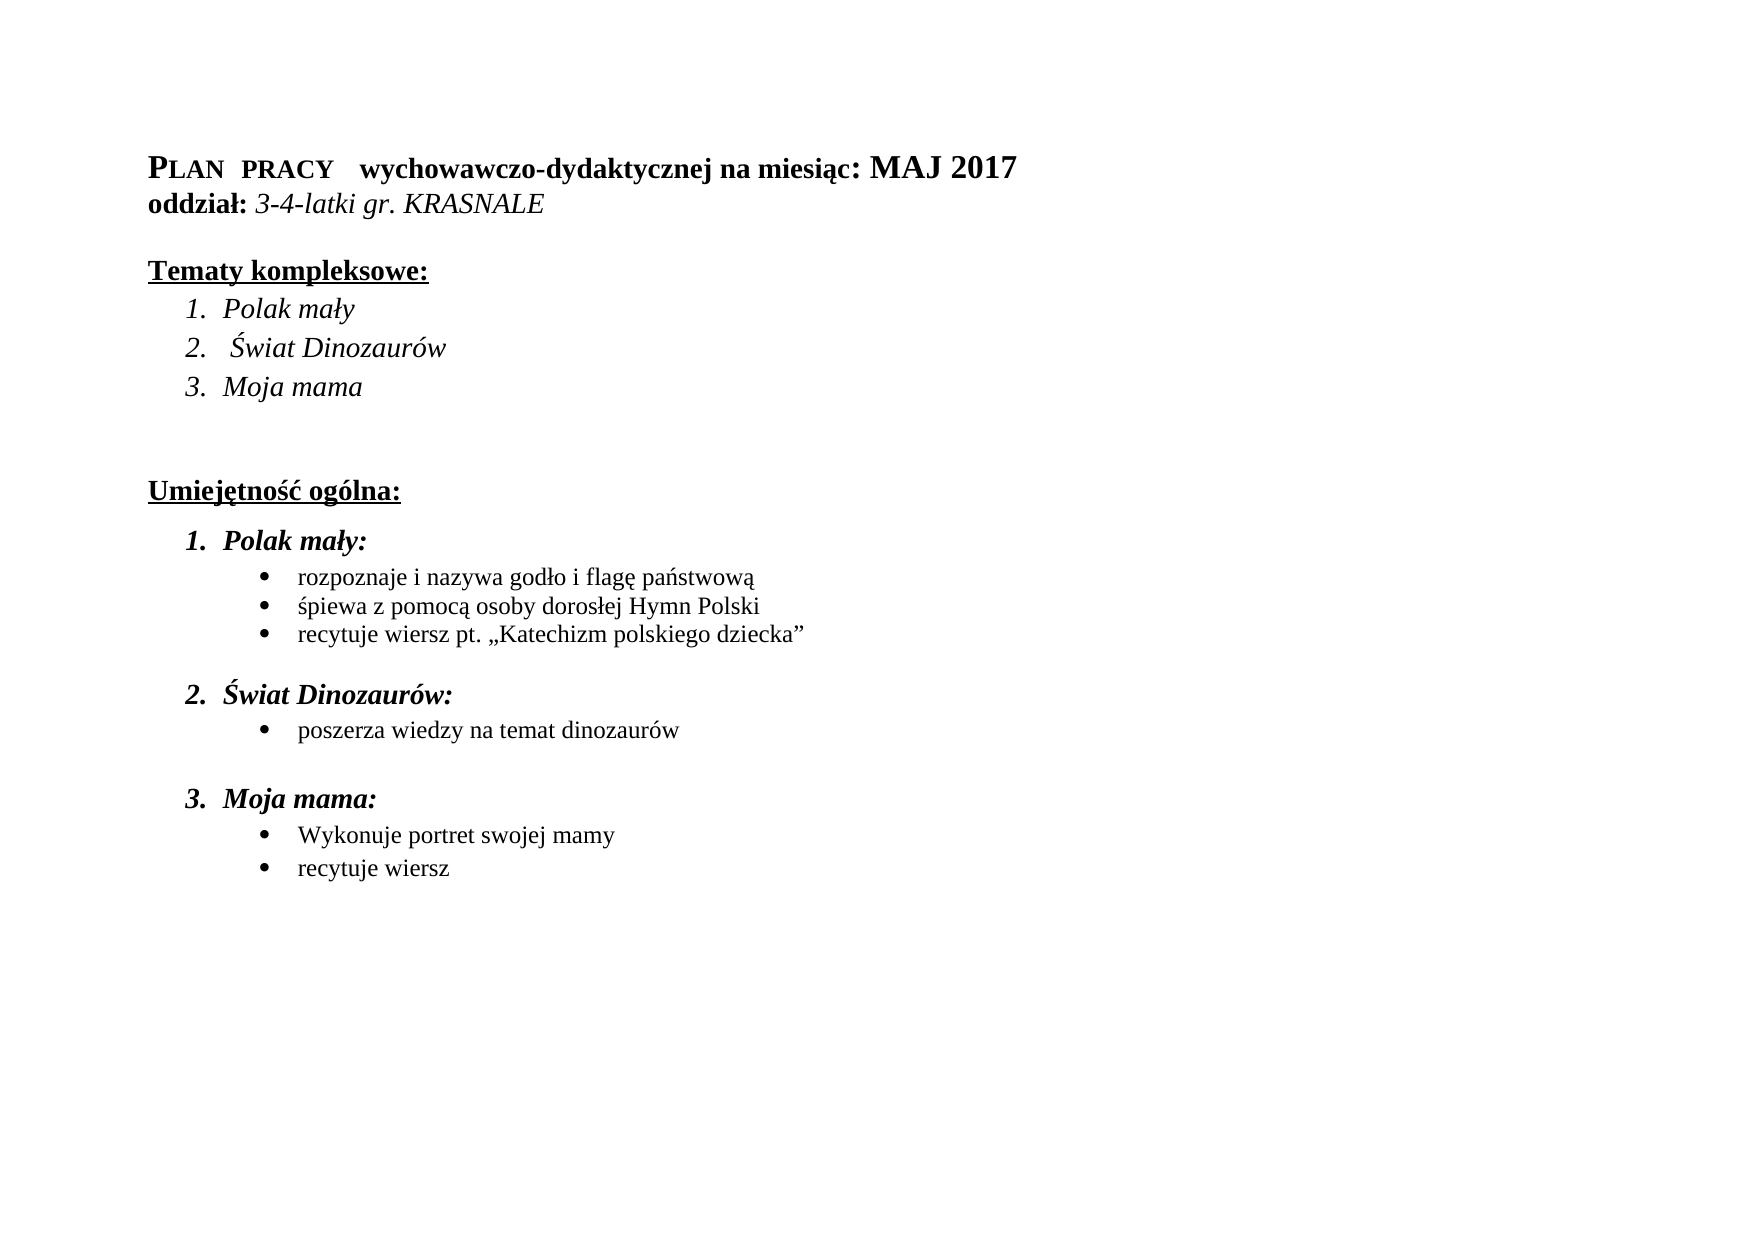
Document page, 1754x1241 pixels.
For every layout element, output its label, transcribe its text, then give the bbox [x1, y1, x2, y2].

text Plan pracy wychowawczo-dydaktycznej na miesiąc: MAJ 2017 [148, 148, 1606, 186]
list Świat Dinozaurów: [185, 677, 1606, 711]
text Umiejętność ogólna: [148, 473, 1606, 507]
list poszerza wiedzy na temat dinozaurów [260, 716, 1606, 744]
list śpiewa z pomocą osoby dorosłej Hymn Polski [260, 591, 1606, 619]
list recytuje wiersz pt. „Katechizm polskiego dziecka” [260, 619, 1606, 648]
text oddział: 3-4-latki gr. KRASNALE [148, 186, 1606, 219]
list rozpoznaje i nazywa godło i flagę państwową [260, 562, 1606, 591]
list recytuje wiersz [260, 853, 1606, 882]
list Świat Dinozaurów [185, 330, 1606, 364]
text Tematy kompleksowe: [148, 253, 1606, 287]
list Polak mały: [185, 523, 1606, 557]
list Moja mama [185, 369, 1606, 402]
list Wykonuje portret swojej mamy [260, 820, 1606, 849]
list Polak mały [185, 292, 1606, 325]
list Moja mama: [185, 782, 1606, 815]
